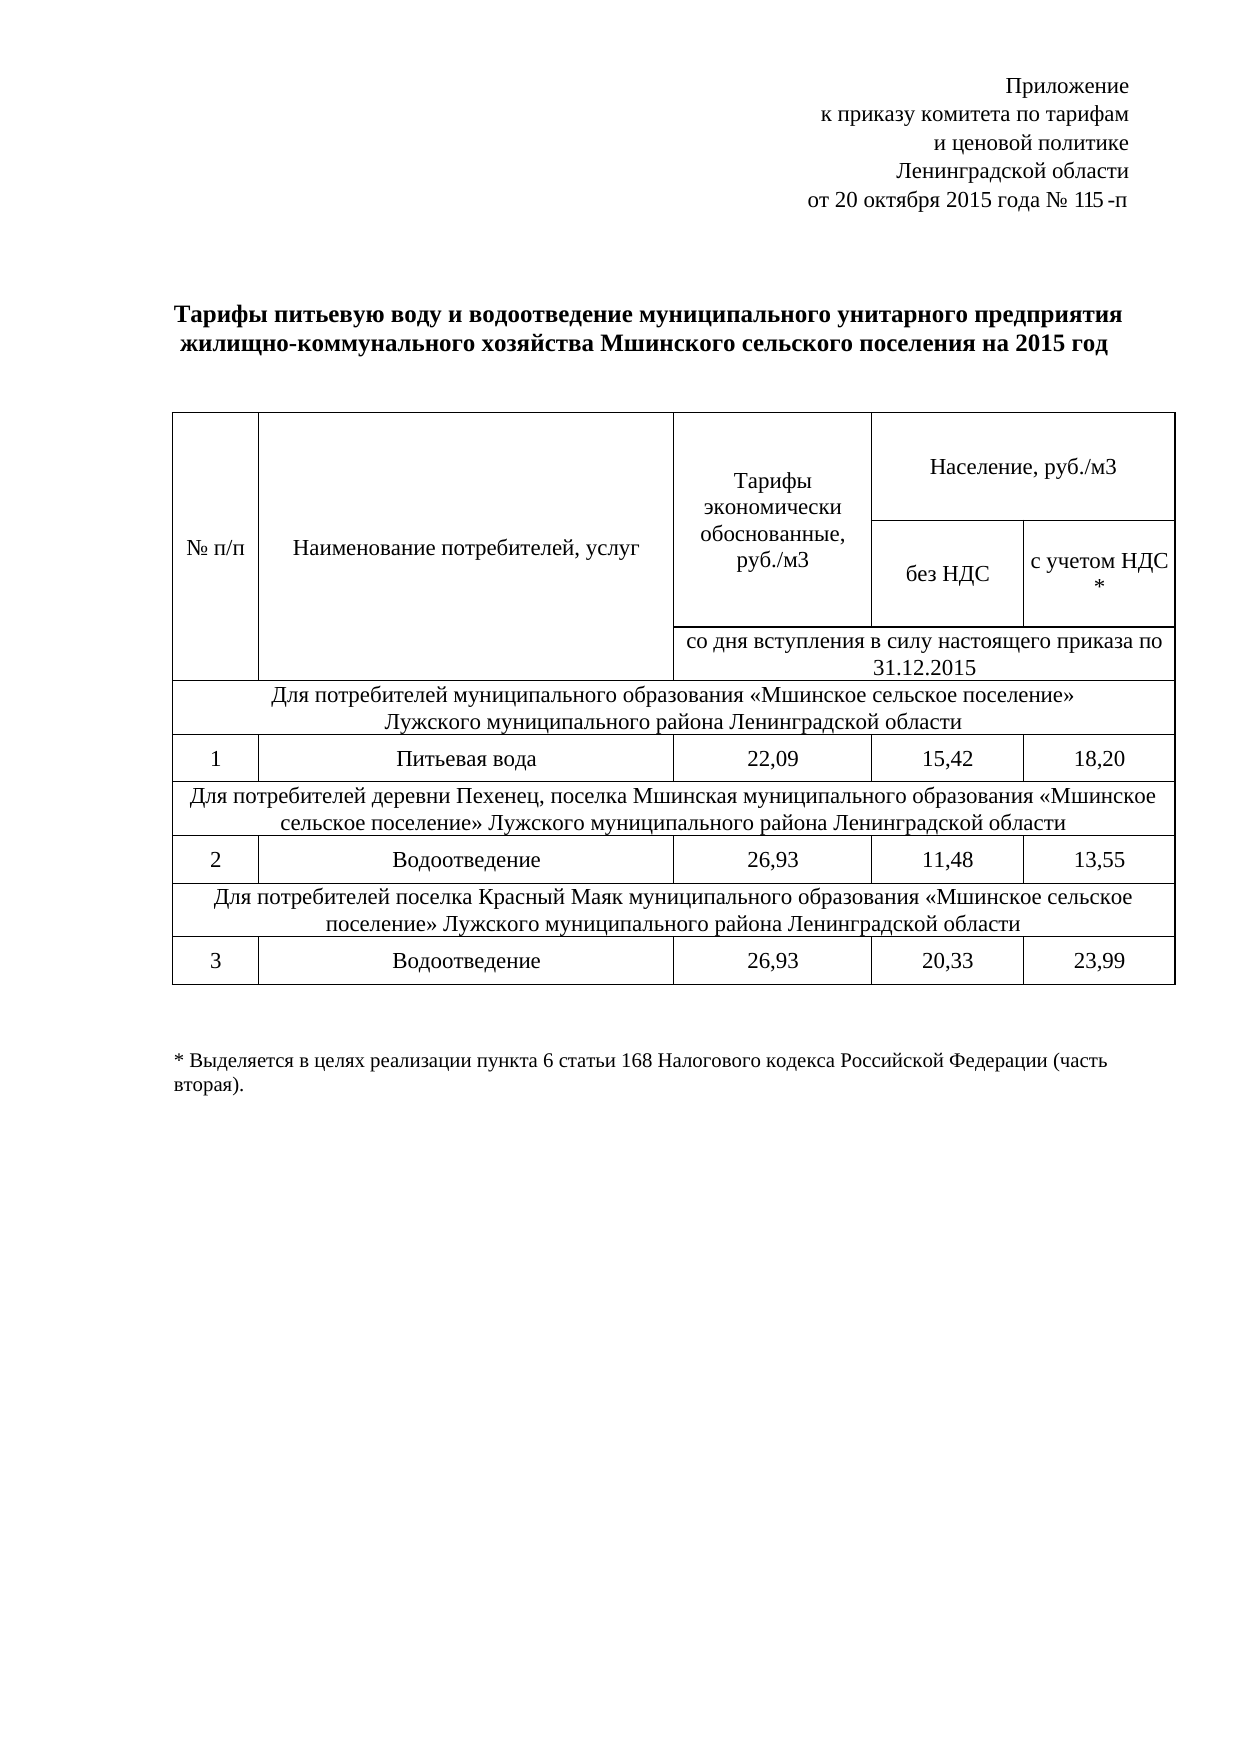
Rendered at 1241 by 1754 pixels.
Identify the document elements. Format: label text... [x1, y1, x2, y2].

table_cell 11,48 [872, 836, 1023, 882]
table_cell Питьевая вода [259, 735, 673, 781]
table_cell 15,42 [872, 735, 1023, 781]
table_header Население, руб./м3 [872, 413, 1174, 519]
text Ленинградской области [173, 156, 1129, 185]
text жилищно-коммунального хозяйства Мшинского сельского поселения на 2015 год [173, 328, 1167, 356]
table_cell Для потребителей деревни Пехенец, поселка Мшинская муниципального образования «Мшинское сельское поселение» Лужского муниципального района Ленинградской области [173, 782, 1174, 835]
table_cell без НДС [872, 521, 1023, 626]
table_cell 18,20 [1024, 735, 1174, 781]
text * Выделяется в целях реализации пункта 6 статьи 168 Налогового кодекса Российской Федерации (часть вторая). [173, 1048, 1167, 1096]
text и ценовой политике [173, 128, 1129, 156]
table_cell 22,09 [674, 735, 871, 781]
table_cell 13,55 [1024, 836, 1174, 882]
table_cell 26,93 [674, 836, 871, 882]
text Тарифы питьевую воду и водоотведение муниципального унитарного предприятия [173, 299, 1167, 328]
table_cell 2 [173, 836, 258, 882]
table_cell 3 [173, 937, 258, 984]
table_cell с учетом НДС * [1024, 521, 1174, 626]
table_cell Водоотведение [259, 937, 673, 984]
table_cell со дня вступления в силу настоящего приказа по 31.12.2015 [674, 628, 1174, 680]
text Приложение [173, 71, 1129, 99]
table_header Тарифы экономически обоснованные, руб./м3 [674, 413, 871, 626]
table_header Наименование потребителей, услуг [259, 413, 673, 680]
text к приказу комитета по тарифам [173, 99, 1129, 128]
table_cell Для потребителей поселка Красный Маяк муниципального образования «Мшинское сельское поселение» Лужского муниципального района Ленинградской области [173, 884, 1174, 936]
table_cell 23,99 [1024, 937, 1174, 984]
table_cell 26,93 [674, 937, 871, 984]
table_cell 20,33 [872, 937, 1023, 984]
text от 20 октября 2015 года № 115 -п [203, 185, 1129, 213]
table_cell Для потребителей муниципального образования «Мшинское сельское поселение» Лужского муниципального района Ленинградской области [173, 681, 1174, 734]
table_cell Водоотведение [259, 836, 673, 882]
table_header № п/п [173, 413, 258, 680]
table_cell 1 [173, 735, 258, 781]
